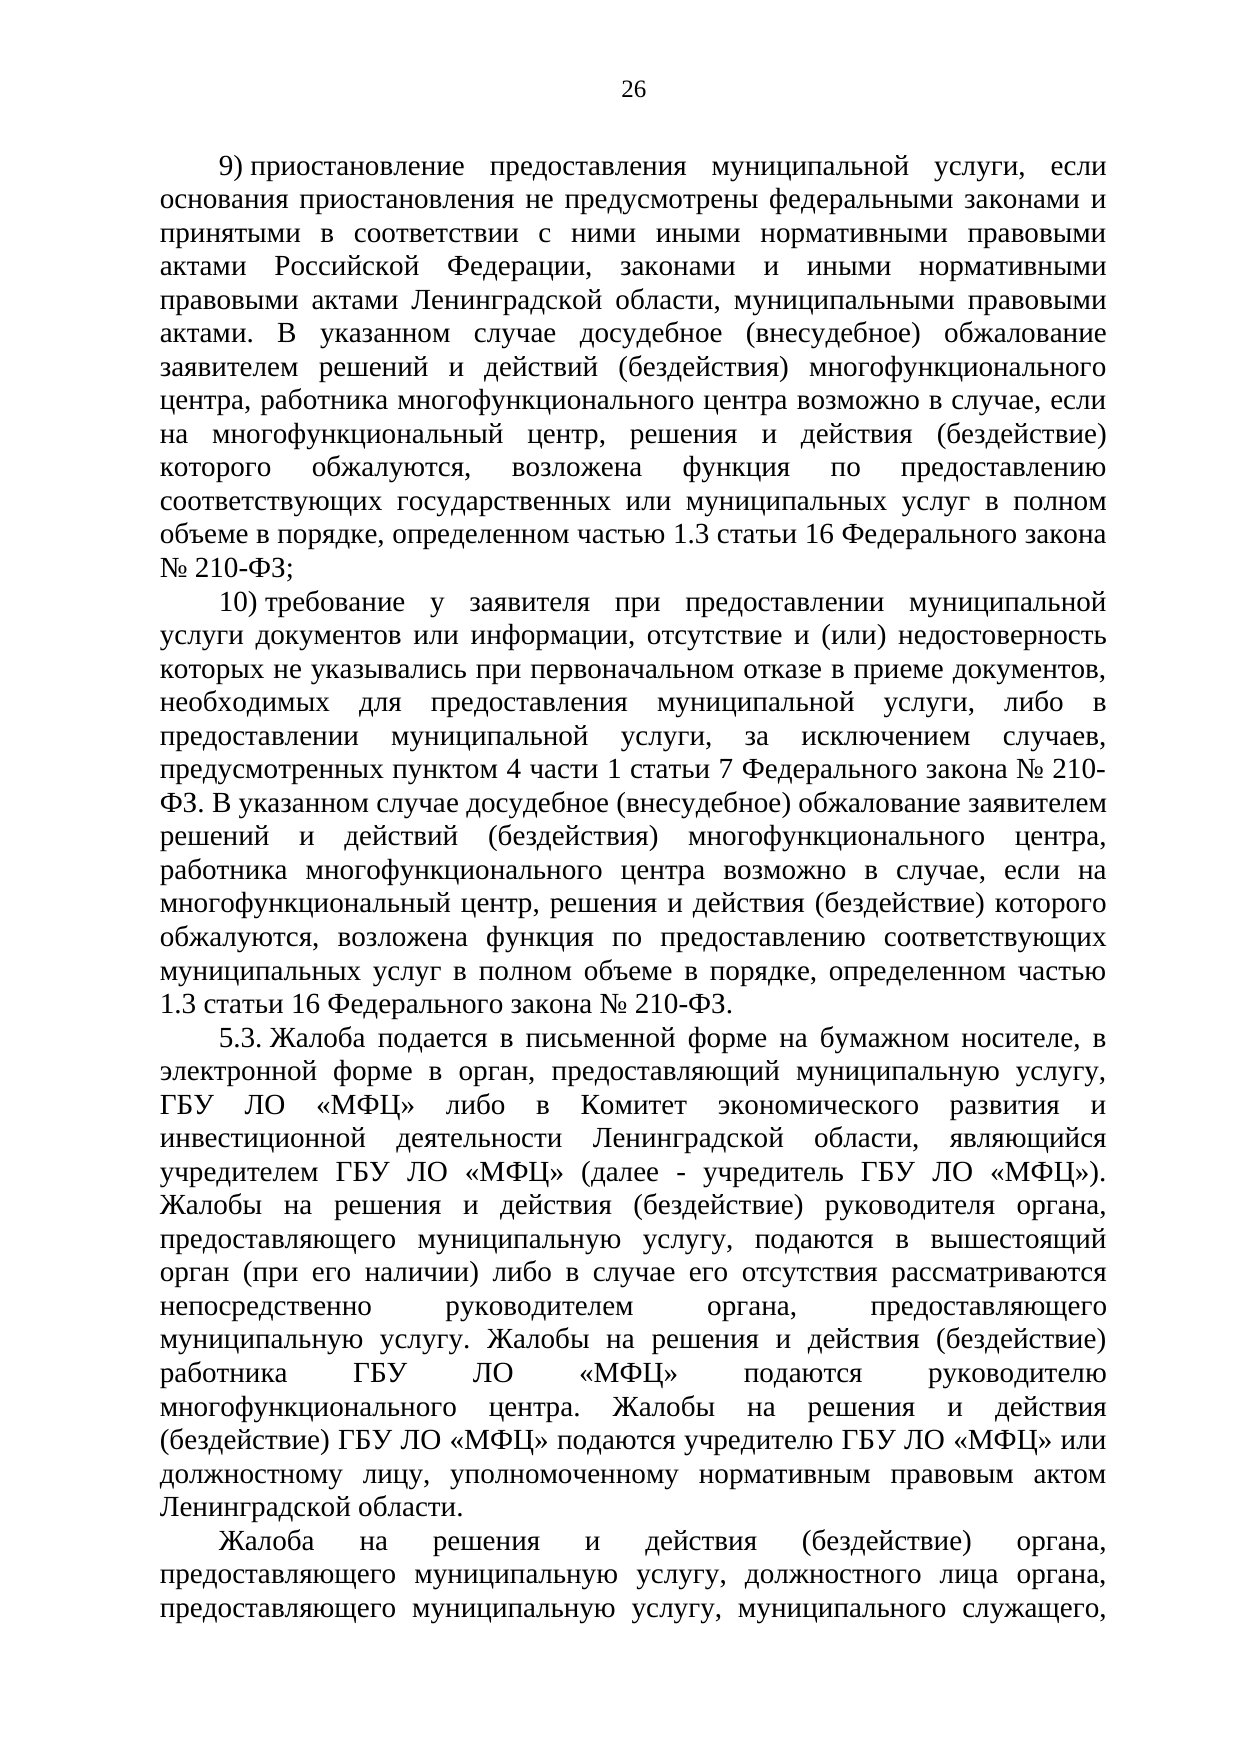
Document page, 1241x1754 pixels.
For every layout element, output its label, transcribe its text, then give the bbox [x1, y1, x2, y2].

text 9) приостановление предоставления муниципальной услуги, если основания приостановления не предусмотрены федеральными законами и принятыми в соответствии с ними иными нормативными правовыми актами Российской Федерации, законами и иными нормативными правовыми актами Ленинградской области, муниципальными правовыми актами. В указанном случае досудебное (внесудебное) обжалование заявителем решений и действий (бездействия) многофункционального центра, работника многофункционального центра возможно в случае, если на многофункциональный центр, решения и действия (бездействие) которого обжалуются, возложена функция по предоставлению соответствующих государственных или муниципальных услуг в полном объеме в порядке, определенном частью 1.3 статьи 16 Федерального закона № 210-ФЗ; [159, 148, 1107, 584]
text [159, 1523, 1107, 1623]
text 10) требование у заявителя при предоставлении муниципальной услуги документов или информации, отсутствие и (или) недостоверность которых не указывались при первоначальном отказе в приеме документов, необходимых для предоставления муниципальной услуги, либо в предоставлении муниципальной услуги, за исключением случаев, предусмотренных пунктом 4 части 1 статьи 7 Федерального закона № 210-ФЗ. В указанном случае досудебное (внесудебное) обжалование заявителем решений и действий (бездействия) многофункционального центра, работника многофункционального центра возможно в случае, если на многофункциональный центр, решения и действия (бездействие) которого обжалуются, возложена функция по предоставлению соответствующих муниципальных услуг в полном объеме в порядке, определенном частью 1.3 статьи 16 Федерального закона № 210-ФЗ. [159, 584, 1107, 1020]
text 5.3. Жалоба подается в письменной форме на бумажном носителе, в электронной форме в орган, предоставляющий муниципальную услугу, ГБУ ЛО «МФЦ» либо в Комитет экономического развития и инвестиционной деятельности Ленинградской области, являющийся учредителем ГБУ ЛО «МФЦ» (далее - учредитель ГБУ ЛО «МФЦ»). Жалобы на решения и действия (бездействие) руководителя органа, предоставляющего муниципальную услугу, подаются в вышестоящий орган (при его наличии) либо в случае его отсутствия рассматриваются непосредственно руководителем органа, предоставляющего муниципальную услугу. Жалобы на решения и действия (бездействие) работника ГБУ ЛО «МФЦ» подаются руководителю многофункционального центра. Жалобы на решения и действия (бездействие) ГБУ ЛО «МФЦ» подаются учредителю ГБУ ЛО «МФЦ» или должностному лицу, уполномоченному нормативным правовым актом Ленинградской области. [159, 1020, 1107, 1523]
